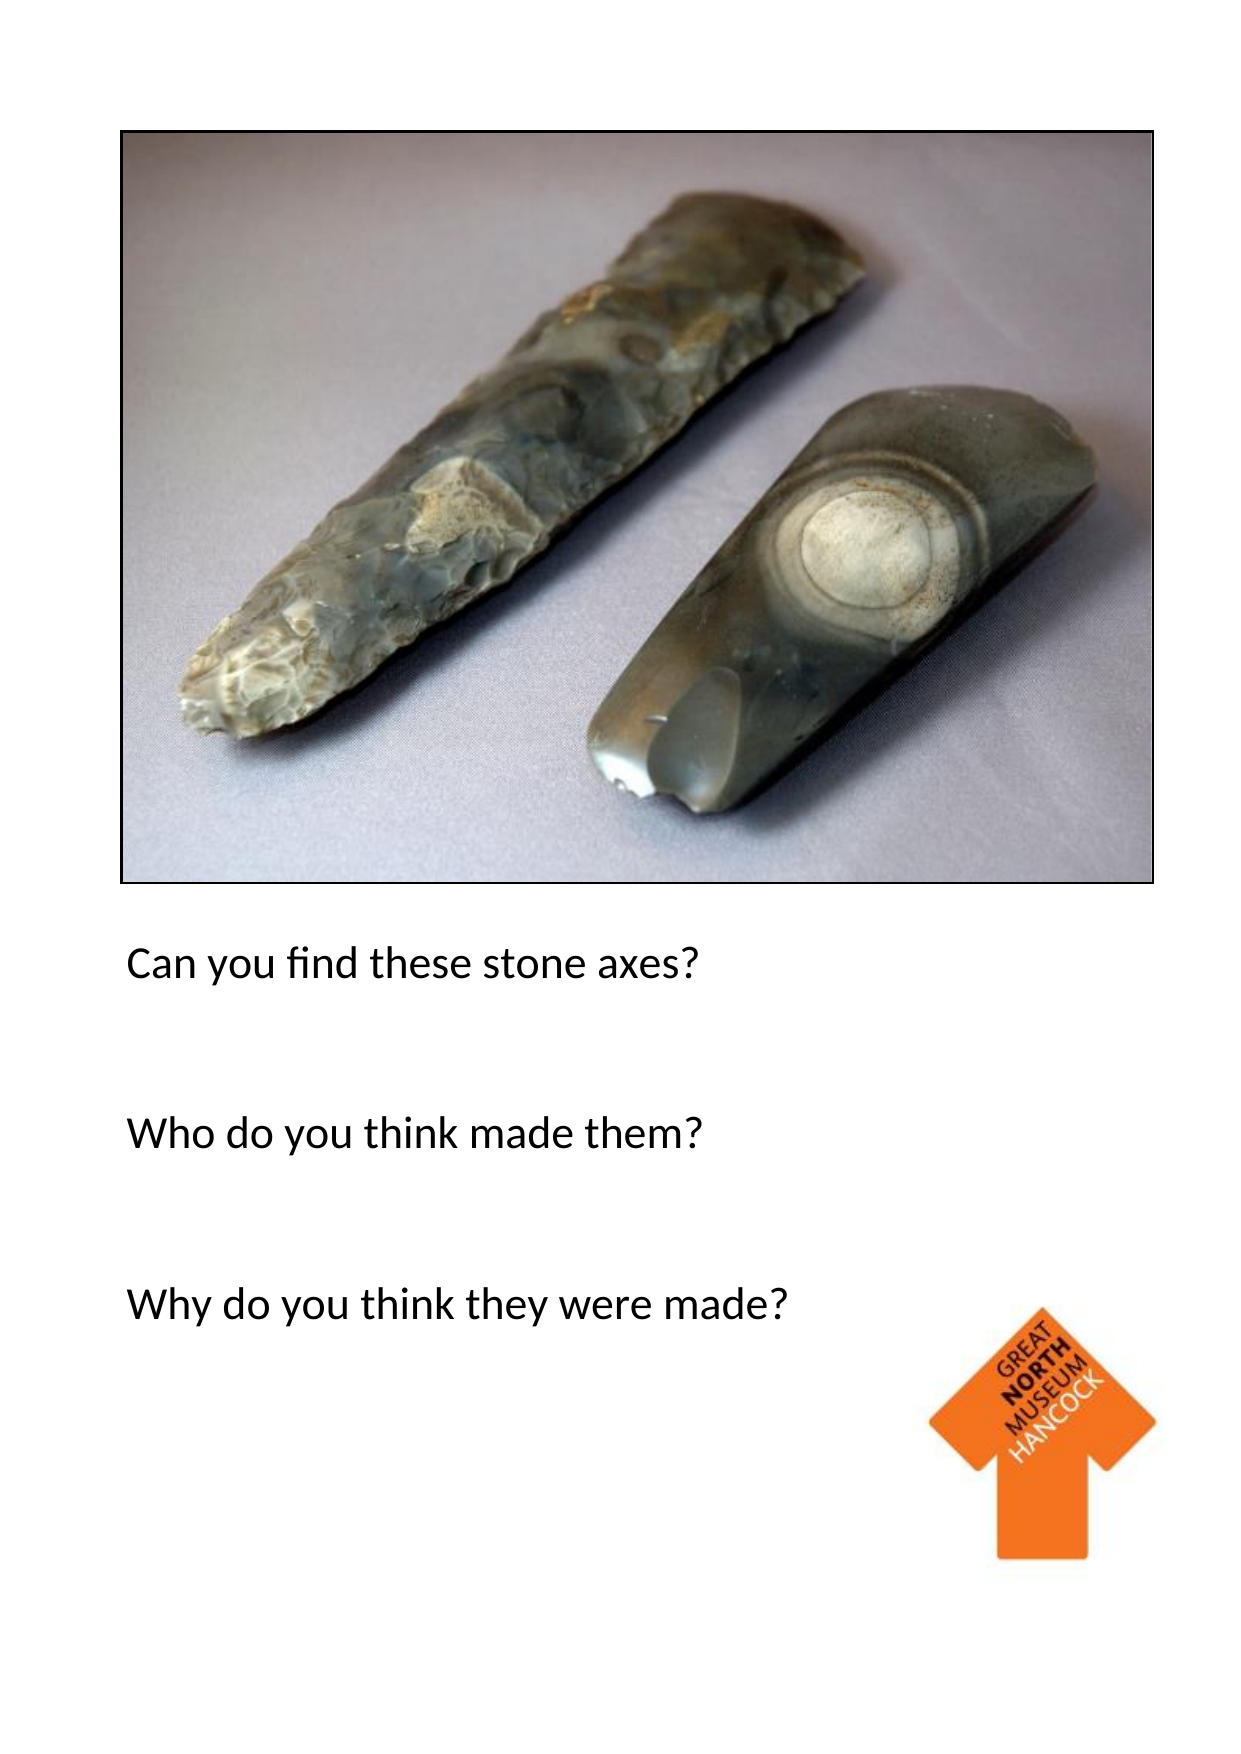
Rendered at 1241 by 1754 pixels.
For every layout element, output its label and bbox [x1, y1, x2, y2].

picture [123, 133, 1152, 882]
picture [911, 1282, 1196, 1589]
